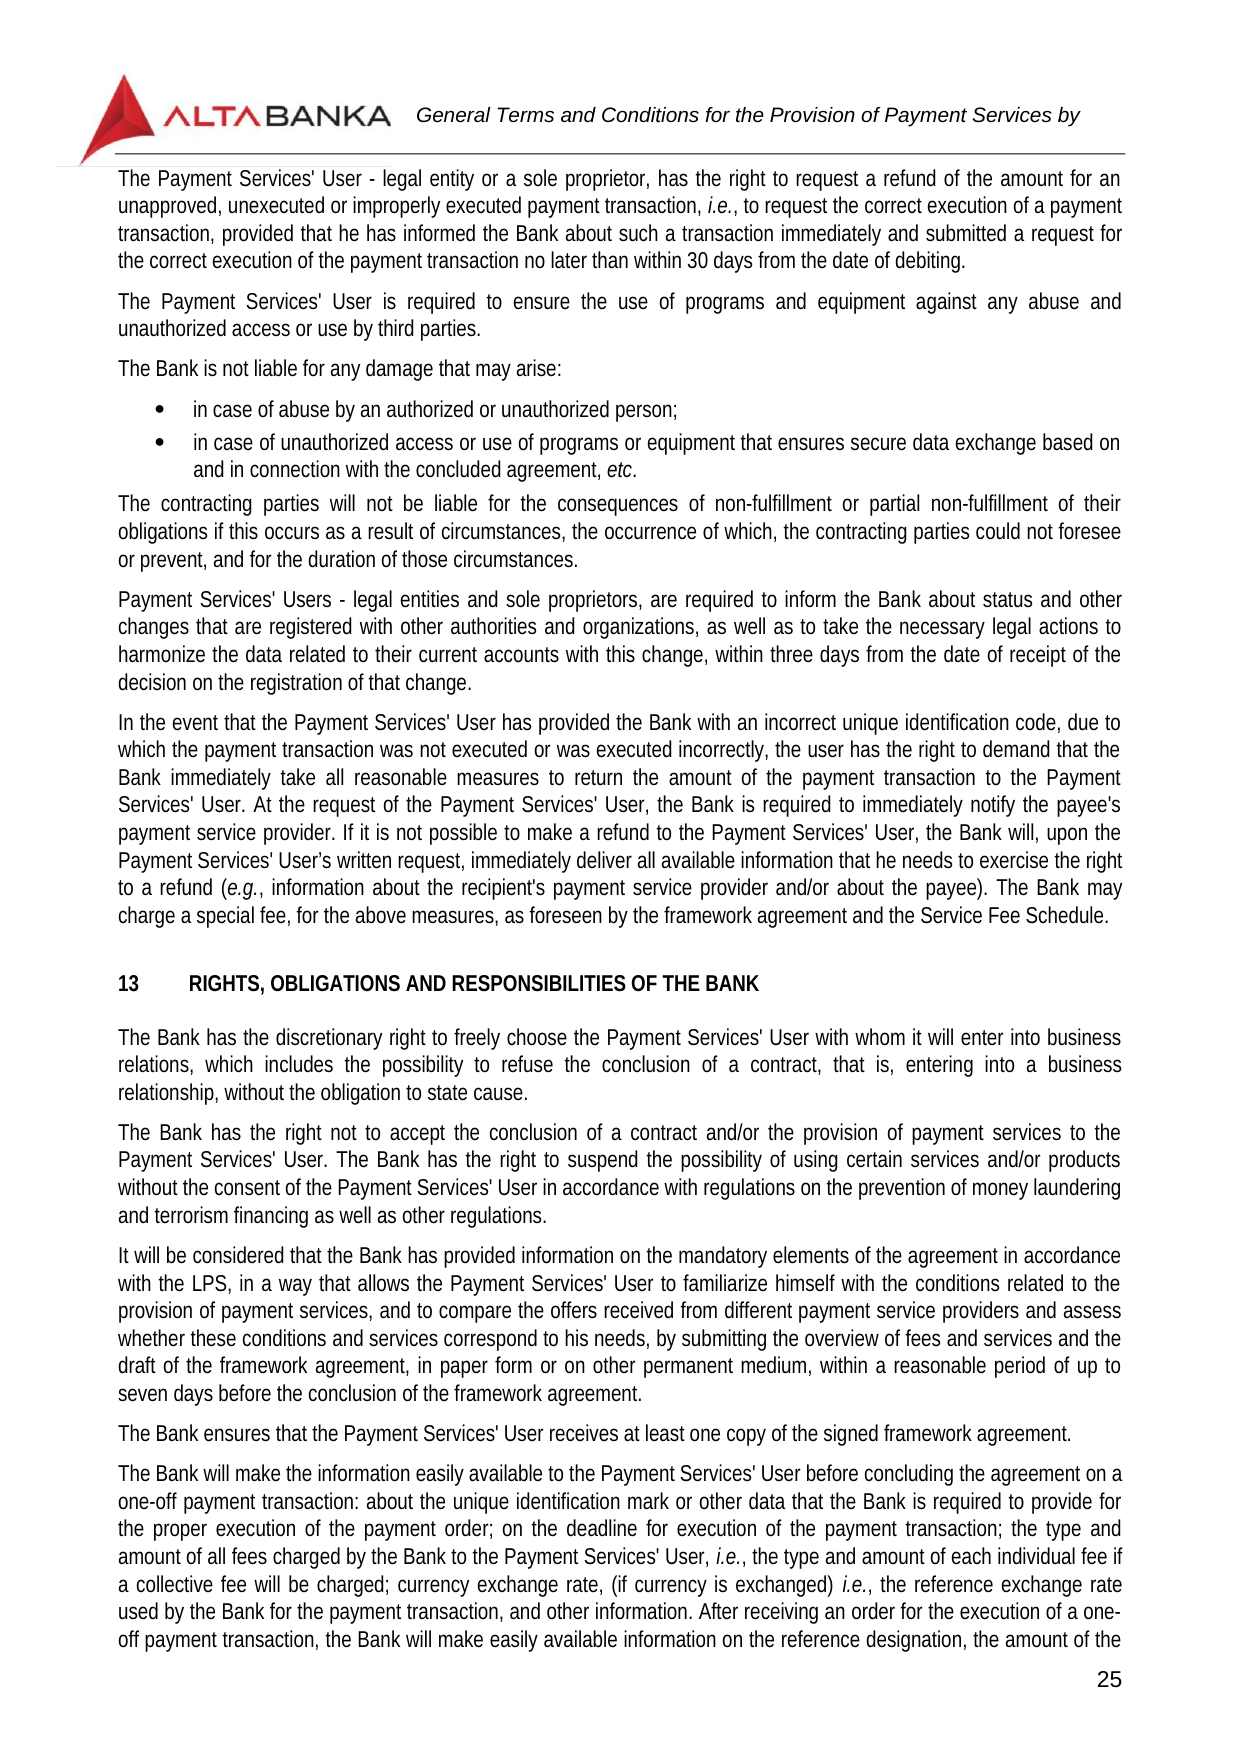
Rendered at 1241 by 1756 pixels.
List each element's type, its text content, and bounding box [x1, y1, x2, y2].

text The Bank is not liable for any damage that may arise: [118, 355, 1134, 382]
text The Bank has the right not to accept the conclusion of a contract and/or the provision of payment services to the Payment Services' User. The Bank has the right to suspend the possibility of using certain services and/or products without the consent of the Payment Services' User in accordance with regulations on the prevention of money laundering and terrorism financing as well as other regulations. [118, 1119, 1123, 1228]
list in case of unauthorized access or use of programs or equipment that ensures secure data exchange based on and in connection with the concluded agreement, etc. [156, 429, 1122, 483]
text The Bank has the discretionary right to freely choose the Payment Services' User with whom it will enter into business relations, which includes the possibility to refuse the conclusion of a contract, that is, entering into a business relationship, without the obligation to state cause. [118, 1024, 1122, 1105]
text It will be considered that the Bank has provided information on the mandatory elements of the agreement in accordance with the LPS, in a way that allows the Payment Services' User to familiarize himself with the conditions related to the provision of payment services, and to compare the offers received from different payment service providers and assess whether these conditions and services correspond to his needs, by submitting the overview of fees and services and the draft of the framework agreement, in paper form or on other permanent medium, within a reasonable period of up to seven days before the conclusion of the framework agreement. [118, 1242, 1122, 1406]
text The Bank ensures that the Payment Services' User receives at least one copy of the signed framework agreement. [118, 1420, 1134, 1446]
text The contracting parties will not be liable for the consequences of non-fulfillment or partial non-fulfillment of their obligations if this occurs as a result of circumstances, the occurrence of which, the contracting parties could not foresee or prevent, and for the duration of those circumstances. [118, 490, 1122, 572]
subtitle RIGHTS, OBLIGATIONS AND RESPONSIBILITIES OF THE BANK [118, 969, 1134, 996]
picture [56, 64, 391, 167]
list in case of abuse by an authorized or unauthorized person; [156, 396, 1134, 422]
text Payment Services' Users - legal entities and sole proprietors, are required to inform the Bank about status and other changes that are registered with other authorities and organizations, as well as to take the necessary legal actions to harmonize the data related to their current accounts with this change, within three days from the date of receipt of the decision on the registration of that change. [118, 586, 1123, 695]
text The Payment Services' User is required to ensure the use of programs and equipment against any abuse and unauthorized access or use by third parties. [118, 288, 1122, 342]
text The Payment Services' User - legal entity or a sole proprietor, has the right to request a refund of the amount for an unapproved, unexecuted or improperly executed payment transaction, i.e., to request the correct execution of a payment transaction, provided that he has informed the Bank about such a transaction immediately and submitted a request for the correct execution of the payment transaction no later than within 30 days from the date of debiting. [118, 164, 1122, 274]
text In the event that the Payment Services' User has provided the Bank with an incorrect unique identification code, due to which the payment transaction was not executed or was executed incorrectly, the user has the right to demand that the Bank immediately take all reasonable measures to return the amount of the payment transaction to the Payment Services' User. At the request of the Payment Services' User, the Bank is required to immediately notify the payee's payment service provider. If it is not possible to make a refund to the Payment Services' User, the Bank will, upon the Payment Services' User’s written request, immediately deliver all available information that he needs to exercise the right to a refund (e.g., information about the recipient's payment service provider and/or about the payee). The Bank may charge a special fee, for the above measures, as foreseen by the framework agreement and the Service Fee Schedule. [118, 708, 1123, 928]
